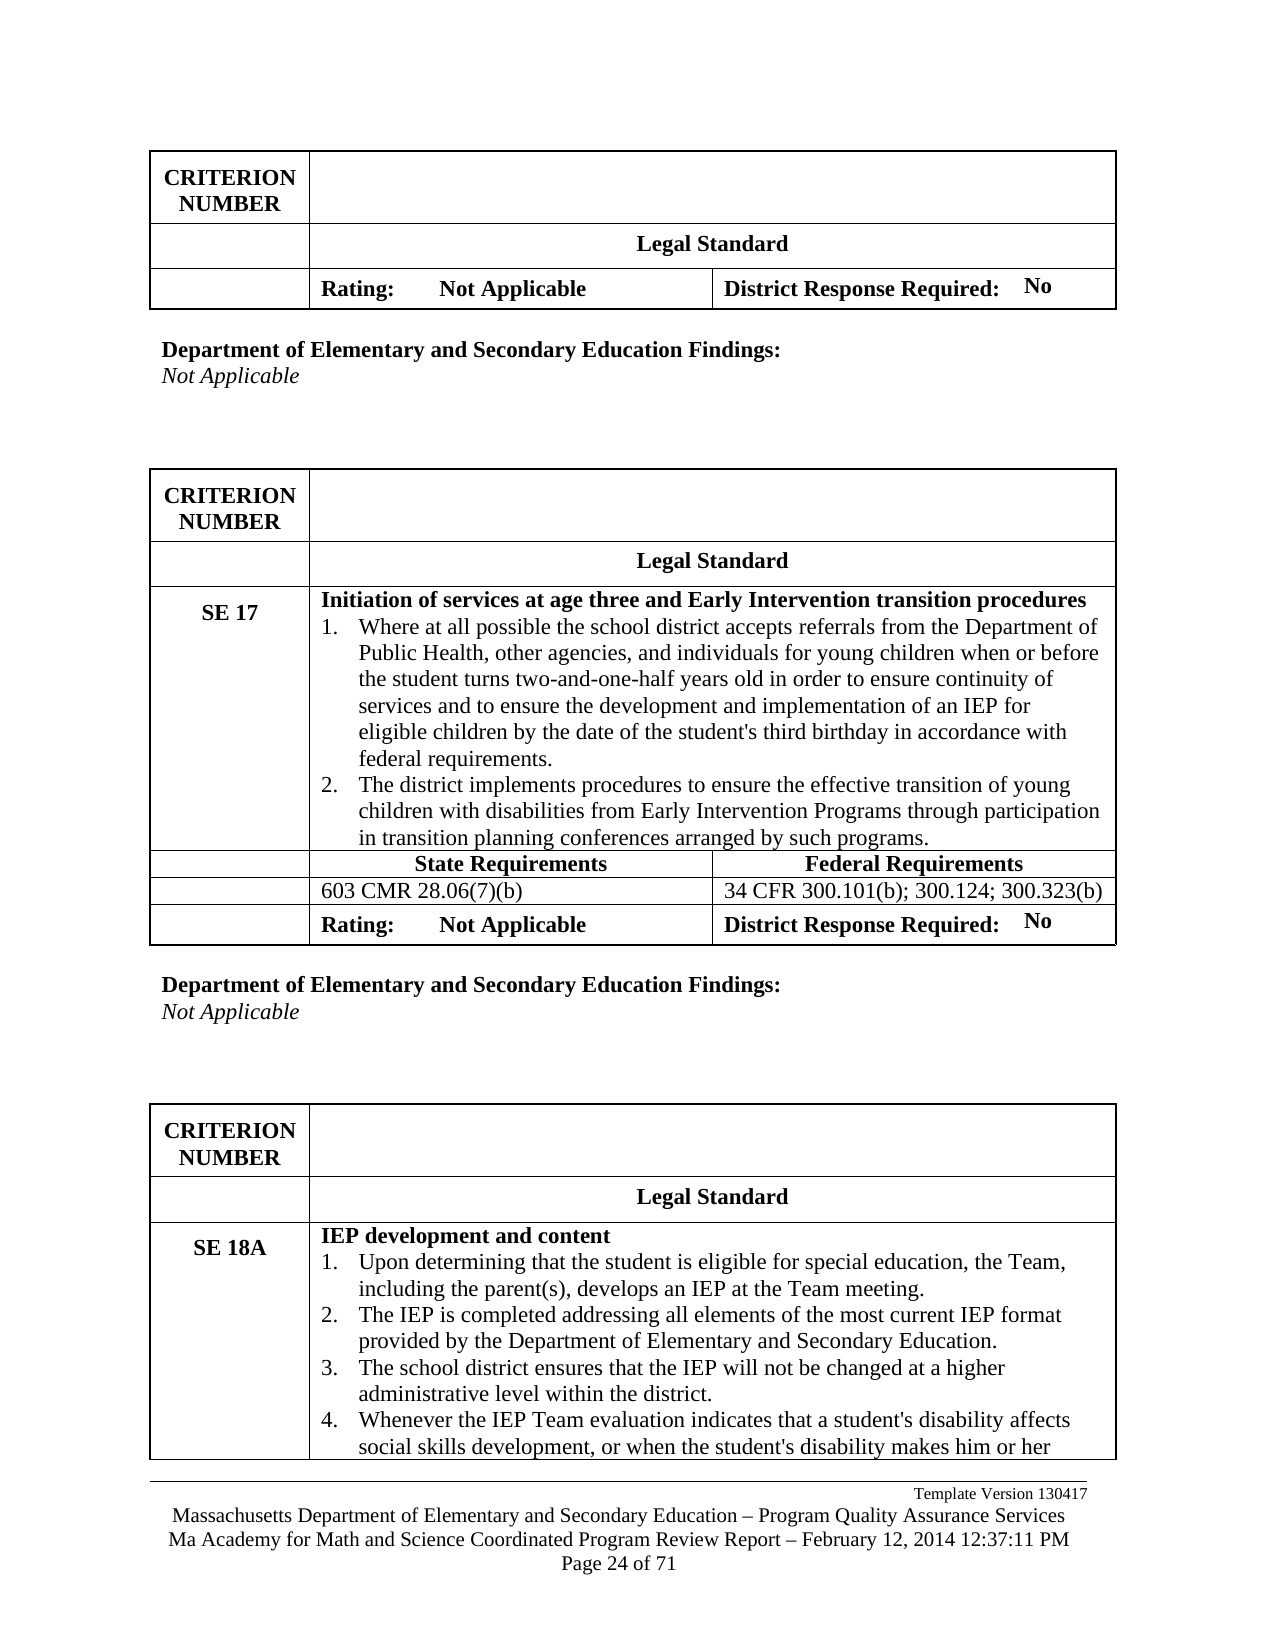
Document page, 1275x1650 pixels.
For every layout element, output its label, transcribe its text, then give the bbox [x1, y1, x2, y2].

table_cell Initiation of services at age three and Early Intervention transition procedures Where at all possible the school district accepts referrals from the Department of Public Health, other agencies, and individuals for young children when or before the student turns two-and-one-half years old in order to ensure continuity of services and to ensure the development and implementation of an IEP for eligible children by the date of the student's third birthday in accordance with federal requirements. The district implements procedures to ensure the effective transition of young children with disabilities from Early Intervention Programs through participation in transition planning conferences arranged by such programs. [310, 587, 1115, 850]
table_cell No [1013, 269, 1115, 308]
table_cell Not Applicable [150, 998, 1116, 1051]
table_header Department of Elementary and Secondary Education Findings: [150, 336, 1116, 362]
table_cell [151, 1177, 309, 1221]
table_cell [151, 851, 309, 877]
table_cell No [1013, 905, 1115, 943]
table_header CRITERION NUMBER [151, 152, 309, 223]
table_cell [151, 269, 309, 308]
table_cell Not Applicable [422, 905, 712, 943]
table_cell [310, 1223, 1115, 1459]
table_header [310, 470, 1115, 541]
table_header CRITERION NUMBER [151, 1105, 309, 1176]
table_cell SE 17 [151, 587, 309, 850]
table_header [310, 152, 1115, 223]
table_cell Rating: [310, 269, 422, 308]
table_cell [151, 224, 309, 268]
table_cell 34 CFR 300.101(b); 300.124; 300.323(b) [713, 878, 1115, 904]
table_cell [151, 542, 309, 586]
table_cell Legal Standard [310, 542, 1115, 586]
table_header Department of Elementary and Secondary Education Findings: [150, 971, 1116, 998]
table_cell [151, 878, 309, 904]
table_cell Federal Requirements [713, 851, 1115, 877]
table_cell District Response Required: [713, 905, 1012, 943]
table_header CRITERION NUMBER [151, 470, 309, 541]
table_cell District Response Required: [713, 269, 1012, 308]
table_cell 603 CMR 28.06(7)(b) [310, 878, 712, 904]
table_header [310, 1105, 1115, 1176]
table_cell Legal Standard [310, 224, 1115, 268]
table_cell Not Applicable [150, 362, 1116, 415]
table_cell State Requirements [310, 851, 712, 877]
table_cell [151, 905, 309, 943]
table_cell SE 18A [151, 1223, 309, 1459]
table_cell Not Applicable [422, 269, 712, 308]
table_cell Rating: [310, 905, 422, 943]
table_cell Legal Standard [310, 1177, 1115, 1221]
